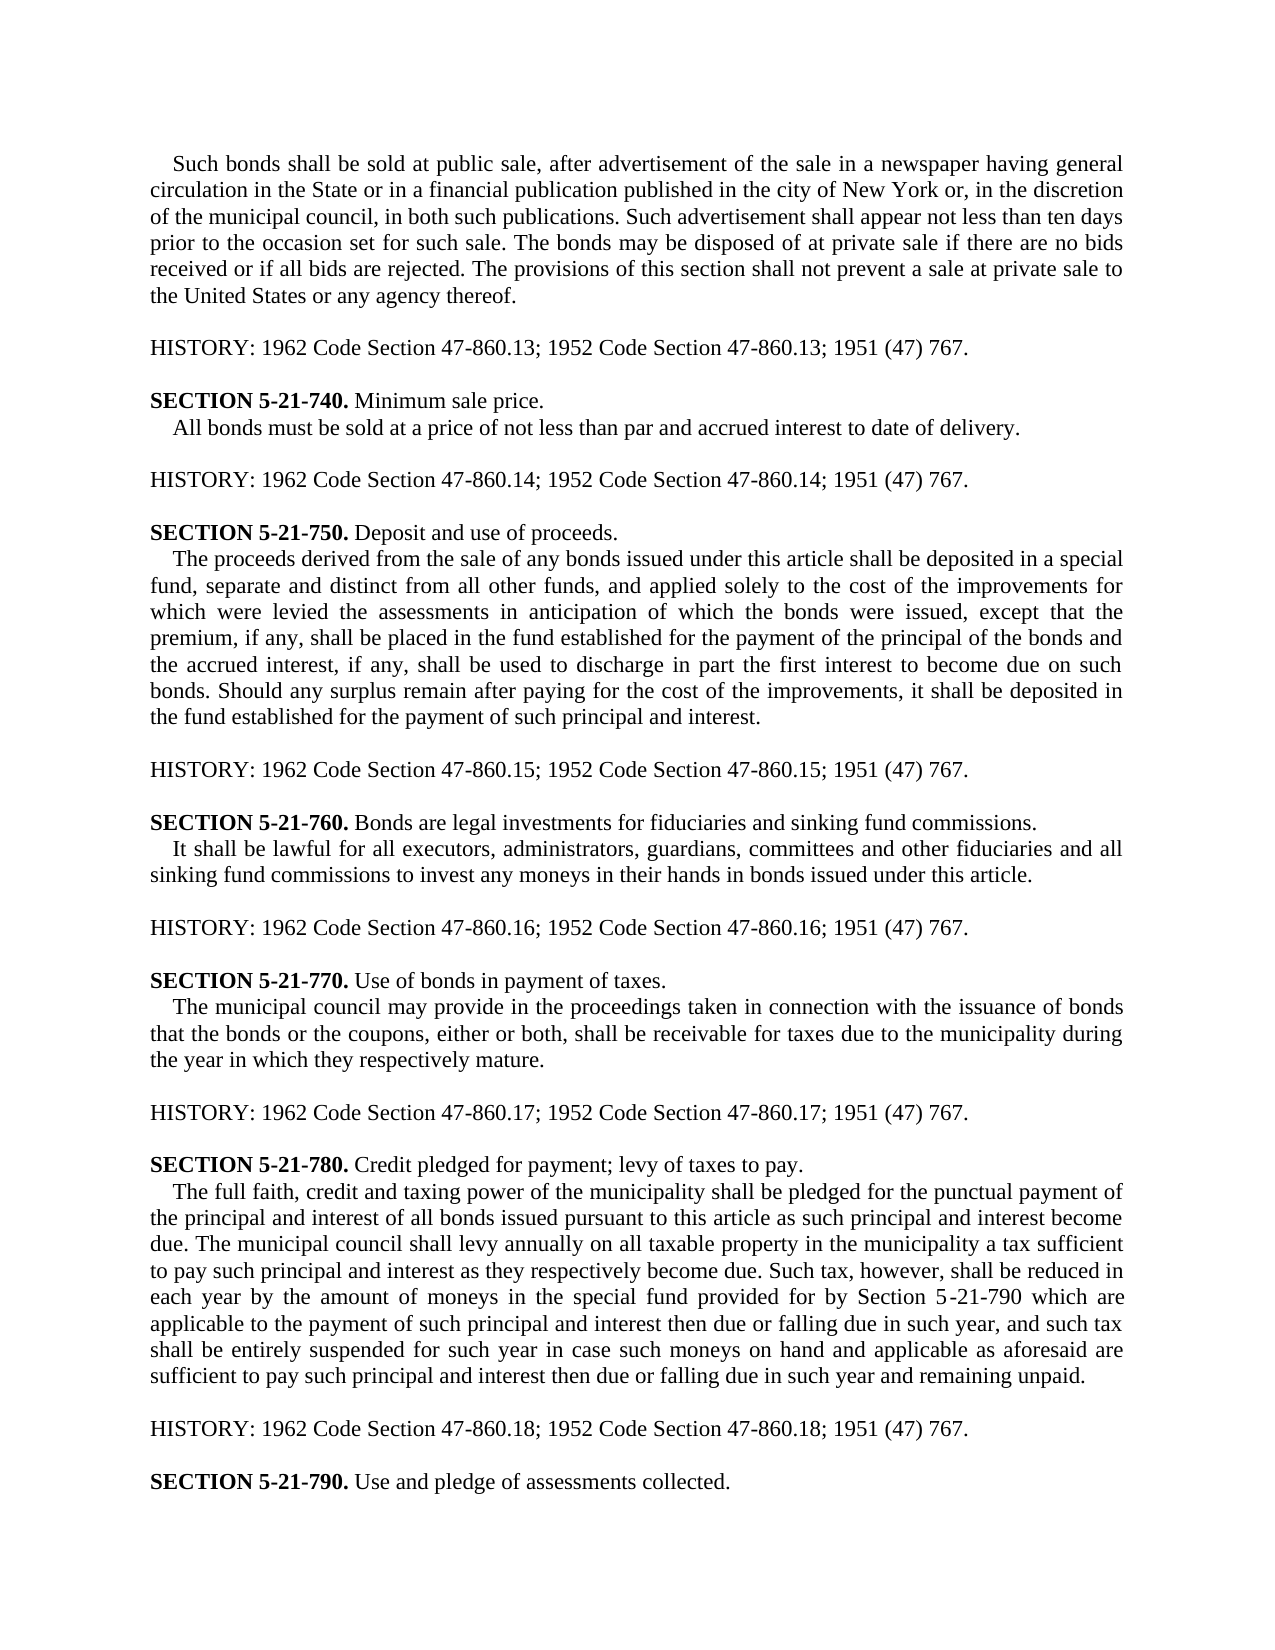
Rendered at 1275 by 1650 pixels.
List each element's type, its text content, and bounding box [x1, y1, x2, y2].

text The full faith, credit and taxing power of the municipality shall be pledged for the punctual payment of the principal and interest of all bonds issued pursuant to this article as such principal and interest become due. The municipal council shall levy annually on all taxable property in the municipality a tax sufficient to pay such principal and interest as they respectively become due. Such tax, however, shall be reduced in each year by the amount of moneys in the special fund provided for by Section 5-21-790 which are applicable to the payment of such principal and interest then due or falling due in such year, and such tax shall be entirely suspended for such year in case such moneys on hand and applicable as aforesaid are sufficient to pay such principal and interest then due or falling due in such year and remaining unpaid. [150, 1178, 1125, 1389]
text SECTION 5-21-750. Deposit and use of proceeds. [150, 519, 1125, 545]
text HISTORY: 1962 Code Section 47-860.15; 1952 Code Section 47-860.15; 1951 (47) 767. [150, 756, 1125, 782]
text SECTION 5-21-790. Use and pledge of assessments collected. [150, 1468, 1125, 1494]
text HISTORY: 1962 Code Section 47-860.18; 1952 Code Section 47-860.18; 1951 (47) 767. [150, 1415, 1125, 1441]
text HISTORY: 1962 Code Section 47-860.13; 1952 Code Section 47-860.13; 1951 (47) 767. [150, 334, 1125, 361]
text Such bonds shall be sold at public sale, after advertisement of the sale in a newspaper having general circulation in the State or in a financial publication published in the city of New York or, in the discretion of the municipal council, in both such publications. Such advertisement shall appear not less than ten days prior to the occasion set for such sale. The bonds may be disposed of at private sale if there are no bids received or if all bids are rejected. The provisions of this section shall not prevent a sale at private sale to the United States or any agency thereof. [150, 150, 1125, 308]
text The proceeds derived from the sale of any bonds issued under this article shall be deposited in a special fund, separate and distinct from all other funds, and applied solely to the cost of the improvements for which were levied the assessments in anticipation of which the bonds were issued, except that the premium, if any, shall be placed in the fund established for the payment of the principal of the bonds and the accrued interest, if any, shall be used to discharge in part the first interest to become due on such bonds. Should any surplus remain after paying for the cost of the improvements, it shall be deposited in the fund established for the payment of such principal and interest. [150, 545, 1125, 730]
text SECTION 5-21-760. Bonds are legal investments for fiduciaries and sinking fund commissions. [150, 809, 1125, 835]
text HISTORY: 1962 Code Section 47-860.17; 1952 Code Section 47-860.17; 1951 (47) 767. [150, 1099, 1125, 1125]
text SECTION 5-21-780. Credit pledged for payment; levy of taxes to pay. [150, 1151, 1125, 1178]
text All bonds must be sold at a price of not less than par and accrued interest to date of delivery. [150, 413, 1125, 440]
text HISTORY: 1962 Code Section 47-860.14; 1952 Code Section 47-860.14; 1951 (47) 767. [150, 466, 1125, 493]
text SECTION 5-21-770. Use of bonds in payment of taxes. [150, 967, 1125, 993]
text SECTION 5-21-740. Minimum sale price. [150, 387, 1125, 413]
text HISTORY: 1962 Code Section 47-860.16; 1952 Code Section 47-860.16; 1951 (47) 767. [150, 914, 1125, 941]
text The municipal council may provide in the proceedings taken in connection with the issuance of bonds that the bonds or the coupons, either or both, shall be receivable for taxes due to the municipality during the year in which they respectively mature. [150, 993, 1125, 1072]
text It shall be lawful for all executors, administrators, guardians, committees and other fiduciaries and all sinking fund commissions to invest any moneys in their hands in bonds issued under this article. [150, 835, 1125, 888]
